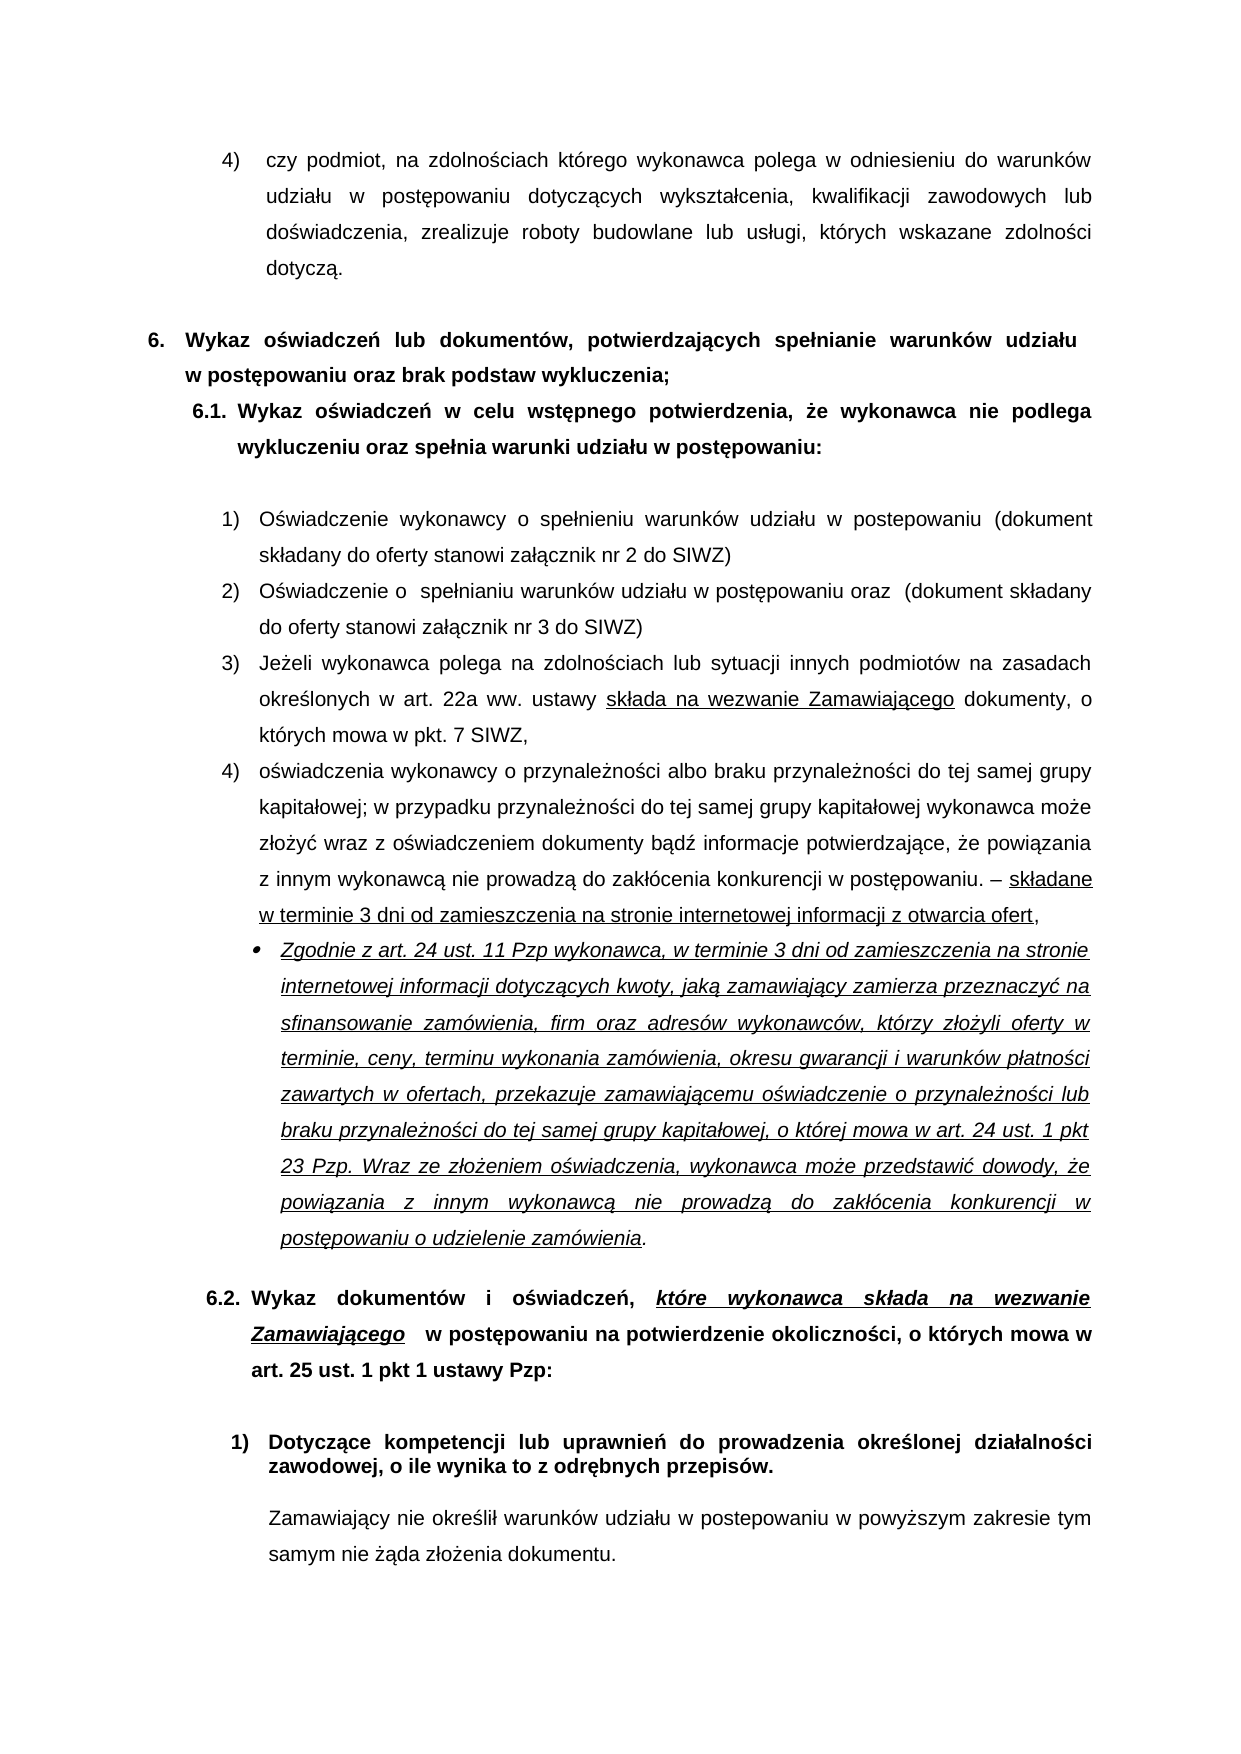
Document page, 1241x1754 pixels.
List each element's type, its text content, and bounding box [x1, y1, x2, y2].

list Oświadczenie wykonawcy o spełnieniu warunków udziału w postepowaniu (dokument składany do oferty stanowi załącznik nr 2 do SIWZ) [221, 507, 1092, 567]
list czy podmiot, na zdolnościach którego wykonawca polega w odniesieniu do warunków udziału w postępowaniu dotyczących wykształcenia, kwalifikacji zawodowych lub doświadczenia, zrealizuje roboty budowlane lub usługi, których wskazane zdolności dotyczą. [222, 148, 1092, 279]
list Dotyczące kompetencji lub uprawnień do prowadzenia określonej działalności zawodowej, o ile wynika to z odrębnych przepisów. [231, 1429, 1092, 1477]
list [268, 1506, 1092, 1566]
list Wykaz dokumentów i oświadczeń, które wykonawca składa na wezwanie Zamawiającego w postępowaniu na potwierdzenie okoliczności, o których mowa w art. 25 ust. 1 pkt 1 ustawy Pzp: [206, 1286, 1092, 1382]
list Zgodnie z art. 24 ust. 11 Pzp wykonawca, w terminie 3 dni od zamieszczenia na stronie internetowej informacji dotyczących kwoty, jaką zamawiający zamierza przeznaczyć na sfinansowanie zamówienia, firm oraz adresów wykonawców, którzy złożyli oferty w terminie, ceny, terminu wykonania zamówienia, okresu gwarancji i warunków płatności zawartych w ofertach, przekazuje zamawiającemu oświadczenie o przynależności lub braku przynależności do tej samej grupy kapitałowej, o której mowa w art. 24 ust. 1 pkt 23 Pzp. Wraz ze złożeniem oświadczenia, wykonawca może przedstawić dowody, że powiązania z innym wykonawcą nie prowadzą do zakłócenia konkurencji w postępowaniu o udzielenie zamówienia. [251, 938, 1092, 1250]
list oświadczenia wykonawcy o przynależności albo braku przynależności do tej samej grupy kapitałowej; w przypadku przynależności do tej samej grupy kapitałowej wykonawca może złożyć wraz z oświadczeniem dokumenty bądź informacje potwierdzające, że powiązania z innym wykonawcą nie prowadzą do zakłócenia konkurencji w postępowaniu. – składane w terminie 3 dni od zamieszczenia na stronie internetowej informacji z otwarcia ofert, [221, 759, 1092, 926]
list Jeżeli wykonawca polega na zdolnościach lub sytuacji innych podmiotów na zasadach określonych w art. 22a ww. ustawy składa na wezwanie Zamawiającego dokumenty, o których mowa w pkt. 7 SIWZ, [221, 651, 1092, 747]
list Oświadczenie o spełnianiu warunków udziału w postępowaniu oraz (dokument składany do oferty stanowi załącznik nr 3 do SIWZ) [221, 579, 1092, 639]
list Wykaz oświadczeń lub dokumentów, potwierdzających spełnianie warunków udziału w postępowaniu oraz brak podstaw wykluczenia; [148, 327, 1092, 387]
list Wykaz oświadczeń w celu wstępnego potwierdzenia, że wykonawca nie podlega wykluczeniu oraz spełnia warunki udziału w postępowaniu: [192, 399, 1092, 459]
